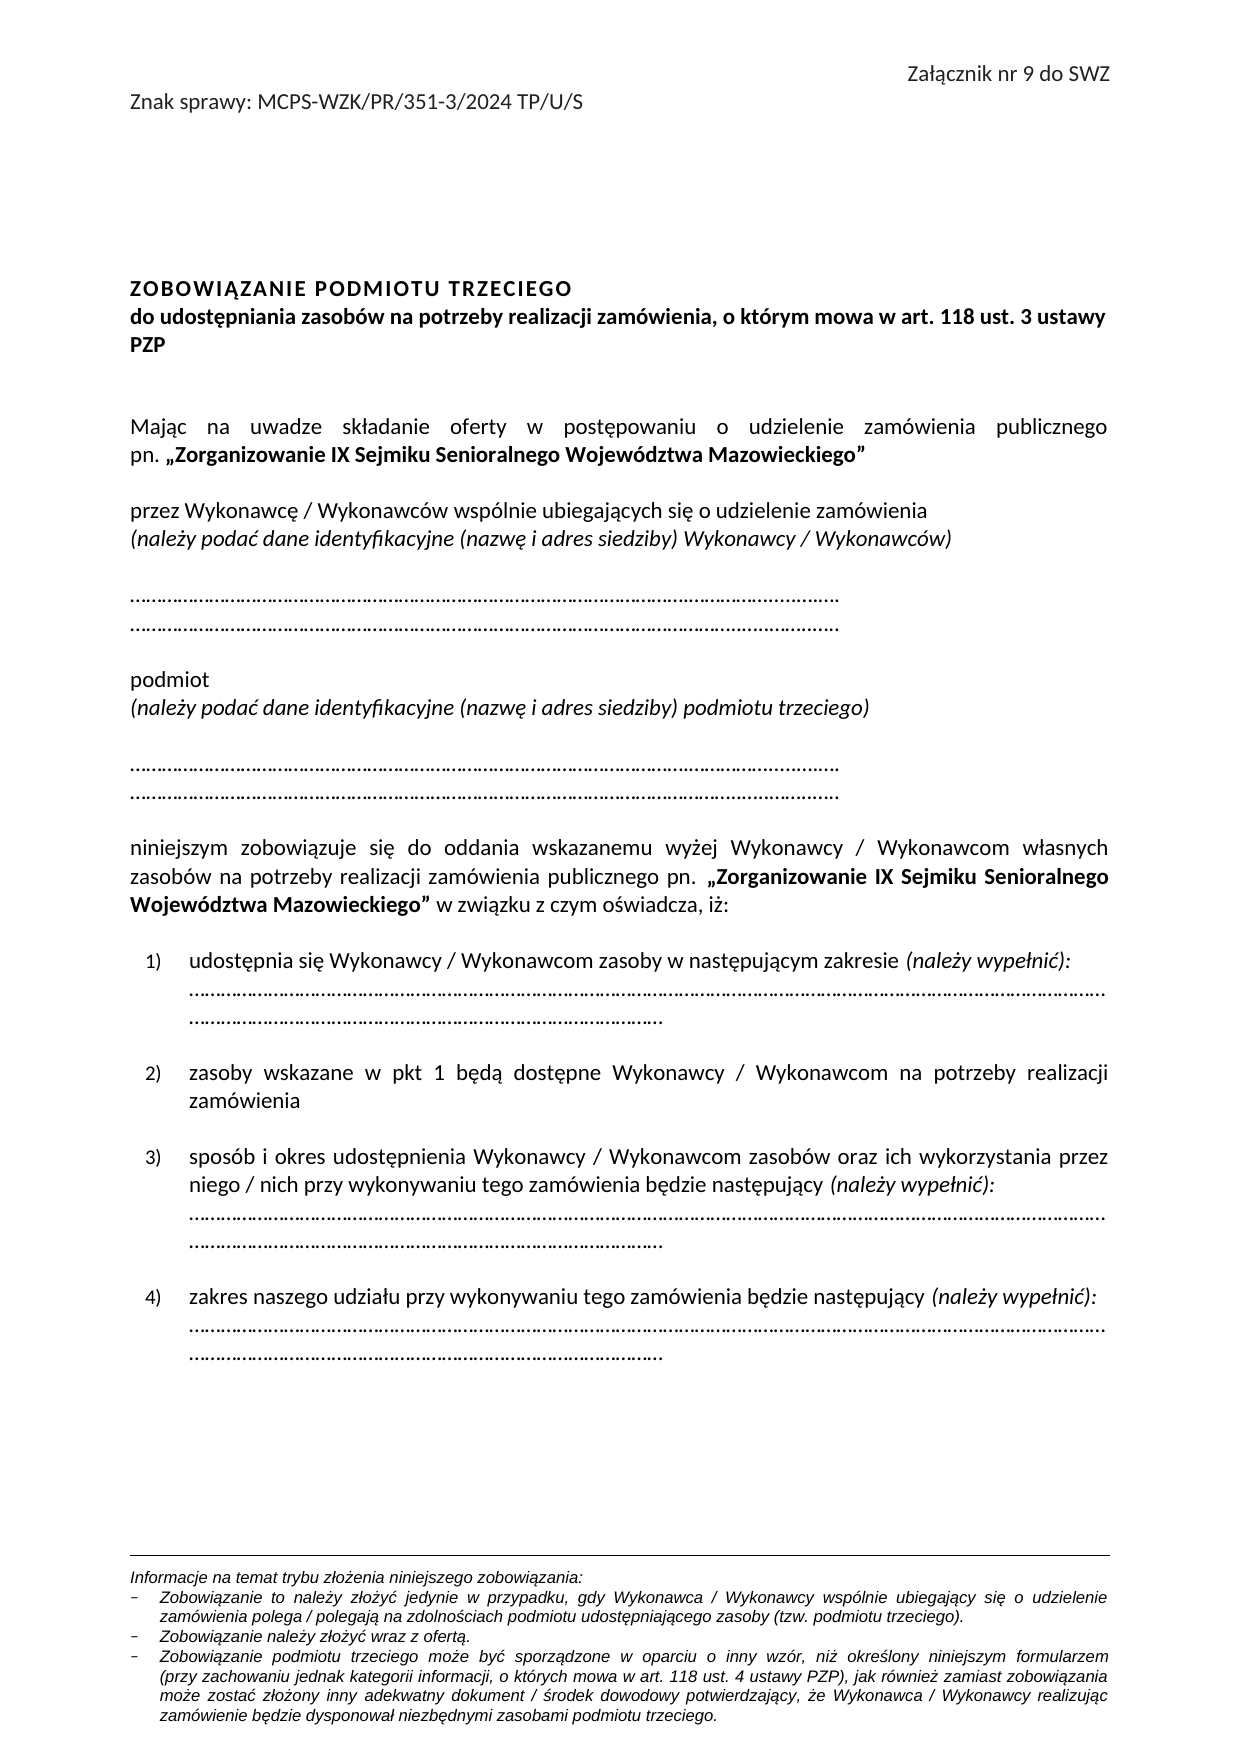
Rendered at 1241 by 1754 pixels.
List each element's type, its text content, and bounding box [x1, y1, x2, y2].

list zasoby wskazane w pkt 1 będą dostępne Wykonawcy / Wykonawcom na potrzeby realizacji zamówienia [145, 1058, 1110, 1114]
text (należy podać dane identyfikacyjne (nazwę i adres siedziby) Wykonawcy / Wykonawców) [130, 524, 1110, 553]
list zakres naszego udziału przy wykonywaniu tego zamówienia będzie następujący (należy wypełnić): [145, 1282, 1110, 1310]
text niniejszym zobowiązuje się do oddania wskazanemu wyżej Wykonawcy / Wykonawcom własnych zasobów na potrzeby realizacji zamówienia publicznego pn. „Zorganizowanie IX Sejmiku Senioralnego Województwa Mazowieckiego” w związku z czym oświadcza, iż: [130, 833, 1109, 918]
text …………………………………………………………………………………………….…………….....….…. [130, 749, 1110, 777]
text ………………………………………………………………………………………………………………………………………………………………………………………………………………………………………… [189, 974, 1110, 1030]
list udostępnia się Wykonawcy / Wykonawcom zasoby w następującym zakresie (należy wypełnić): [145, 946, 1110, 974]
text Mając na uwadze składanie oferty w postępowaniu o udzielenie zamówienia publicznego pn. „Zorganizowanie IX Sejmiku Senioralnego Województwa Mazowieckiego” [130, 412, 1109, 468]
text (należy podać dane identyfikacyjne (nazwę i adres siedziby) podmiotu trzeciego) [130, 693, 1110, 721]
text ……………………………………………………………………………………………………..…..……..….. [130, 609, 1110, 637]
subtitle do udostępniania zasobów na potrzeby realizacji zamówienia, o którym mowa w art. 118 ust. 3 ustawy PZP [130, 302, 1110, 358]
text …………………………………………………………………………………………….…………….....….…. [130, 581, 1110, 609]
subtitle ZOBOWIĄZANIE PODMIOTU TRZECIEGO [130, 274, 1110, 302]
text ……………………………………………………………………………………………………..…..……..….. [130, 777, 1110, 805]
list sposób i okres udostępnienia Wykonawcy / Wykonawcom zasobów oraz ich wykorzystania przez niego / nich przy wykonywaniu tego zamówienia będzie następujący (należy wypełnić): [145, 1142, 1110, 1198]
text ………………………………………………………………………………………………………………………………………………………………………………………………………………………………………… [189, 1198, 1110, 1254]
text przez Wykonawcę / Wykonawców wspólnie ubiegających się o udzielenie zamówienia [130, 497, 1110, 524]
text podmiot [130, 665, 1110, 693]
text ………………………………………………………………………………………………………………………………………………………………………………………………………………………………………… [189, 1310, 1110, 1366]
